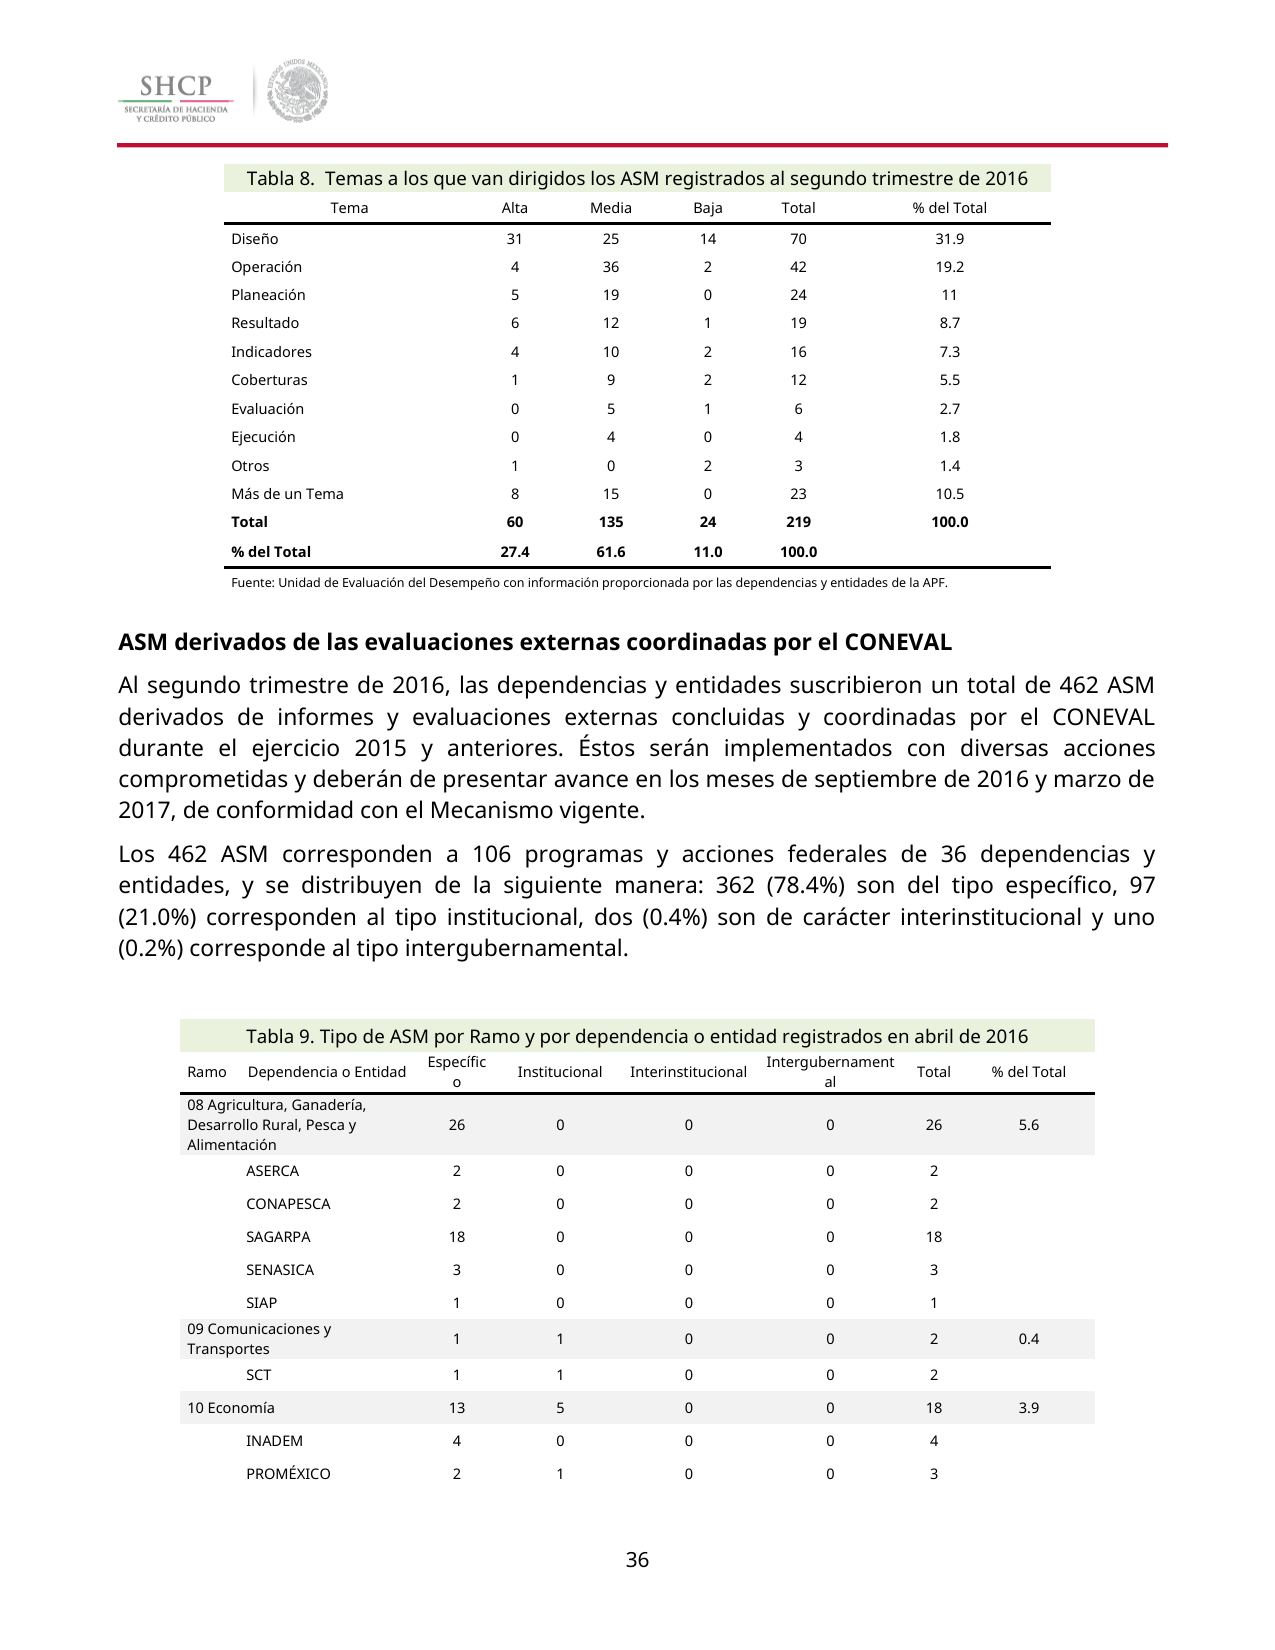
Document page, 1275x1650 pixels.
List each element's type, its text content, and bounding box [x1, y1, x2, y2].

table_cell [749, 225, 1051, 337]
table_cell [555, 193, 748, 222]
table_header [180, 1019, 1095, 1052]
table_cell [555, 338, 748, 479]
text ASM derivados de las evaluaciones externas coordinadas por el CONEVAL [118, 626, 1157, 657]
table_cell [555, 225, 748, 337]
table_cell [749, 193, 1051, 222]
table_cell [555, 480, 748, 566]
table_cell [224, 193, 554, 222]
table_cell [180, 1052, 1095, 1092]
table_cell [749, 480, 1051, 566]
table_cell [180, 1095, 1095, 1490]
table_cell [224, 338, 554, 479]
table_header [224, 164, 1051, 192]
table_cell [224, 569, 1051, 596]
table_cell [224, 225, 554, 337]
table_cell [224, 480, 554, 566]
picture [118, 59, 328, 124]
text Al segundo trimestre de 2016, las dependencias y entidades suscribieron un total de 462 ASM derivados de informes y evaluaciones externas concluidas y coordinadas por el CONEVAL durante el ejercicio 2015 y anteriores. Éstos serán implementados con diversas acciones comprometidas y deberán de presentar avance en los meses de septiembre de 2016 y marzo de 2017, de conformidad con el Mecanismo vigente. [118, 669, 1157, 826]
text Los 462 ASM corresponden a 106 programas y acciones federales de 36 dependencias y entidades, y se distribuyen de la siguiente manera: 362 (78.4%) son del tipo específico, 97 (21.0%) corresponden al tipo institucional, dos (0.4%) son de carácter interinstitucional y uno (0.2%) corresponde al tipo intergubernamental. [118, 838, 1157, 963]
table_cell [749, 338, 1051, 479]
